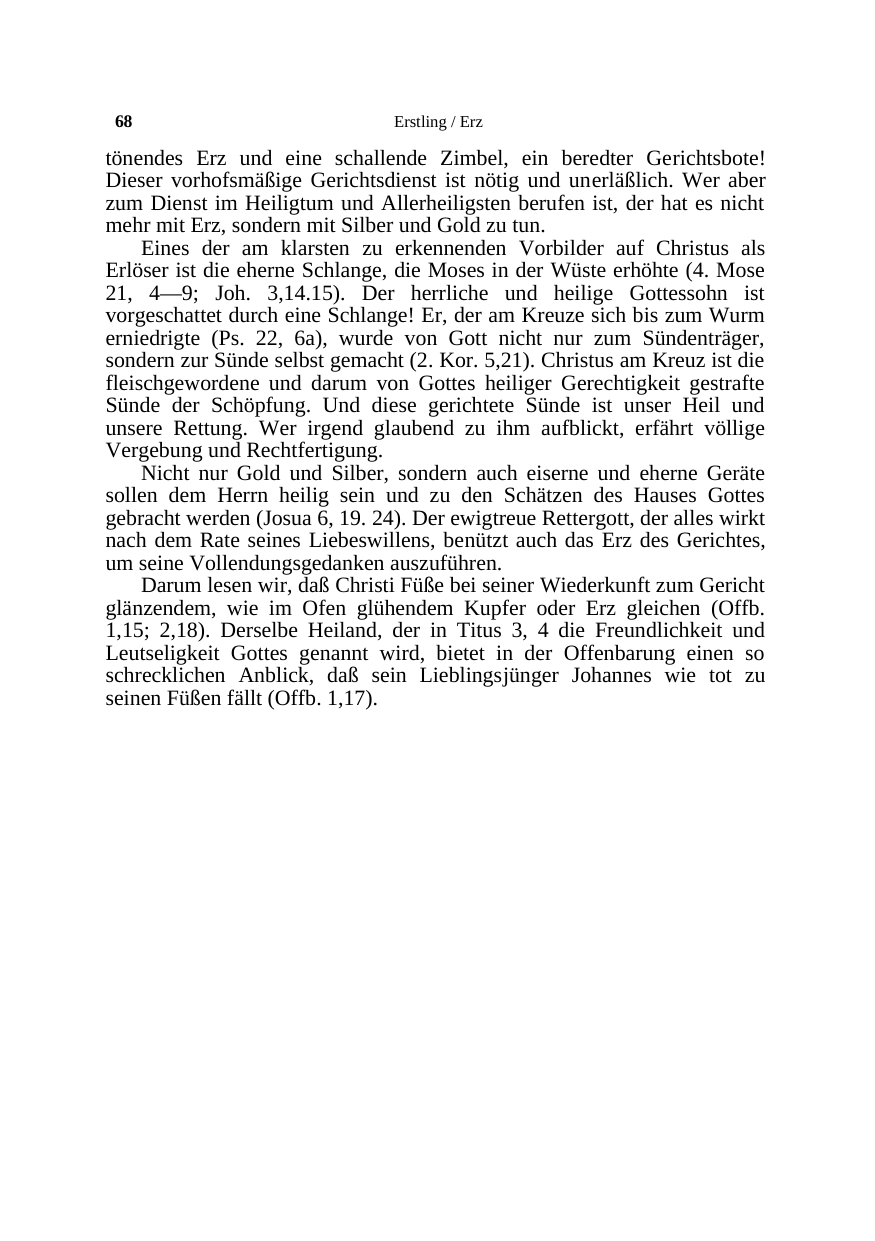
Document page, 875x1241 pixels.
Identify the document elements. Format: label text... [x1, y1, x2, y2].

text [105, 147, 766, 237]
text Nicht nur Gold und Silber, sondern auch eiserne und eherne Geräte sollen dem Herrn heilig sein und zu den Schätzen des Hauses Gottes gebracht werden (Josua 6, 19. 24). Der ewigtreue Rettergott, der alles wirkt nach dem Rate seines Liebeswillens, benützt auch das Erz des Gerichtes, um seine Vollendungsgedanken auszuführen. [105, 462, 766, 575]
text Eines der am klarsten zu erkennenden Vorbilder auf Christus als Erlöser ist die eherne Schlange, die Moses in der Wüste erhöhte (4. Mose 21, 4—9; Joh. 3,14.15). Der herrliche und heilige Gottessohn ist vorgeschattet durch eine Schlange! Er, der am Kreuze sich bis zum Wurm erniedrigte (Ps. 22, 6a), wurde von Gott nicht nur zum Sündenträger, sondern zur Sünde selbst gemacht (2. Kor. 5,21). Christus am Kreuz ist die fleischgewordene und darum von Gottes heiliger Gerechtigkeit gestrafte Sünde der Schöpfung. Und diese gerichtete Sünde ist unser Heil und unsere Rettung. Wer irgend glaubend zu ihm aufblickt, erfährt völlige Vergebung und Rechtfertigung. [105, 237, 766, 462]
text Darum lesen wir, daß Christi Füße bei seiner Wiederkunft zum Gericht glänzendem, wie im Ofen glühendem Kupfer oder Erz gleichen (Offb. 1,15; 2,18). Derselbe Heiland, der in Titus 3, 4 die Freundlichkeit und Leutseligkeit Gottes genannt wird, bietet in der Offenbarung einen so schrecklichen Anblick, daß sein Lieblingsjünger Johannes wie tot zu seinen Füßen fällt (Offb. 1,17). [105, 575, 766, 710]
